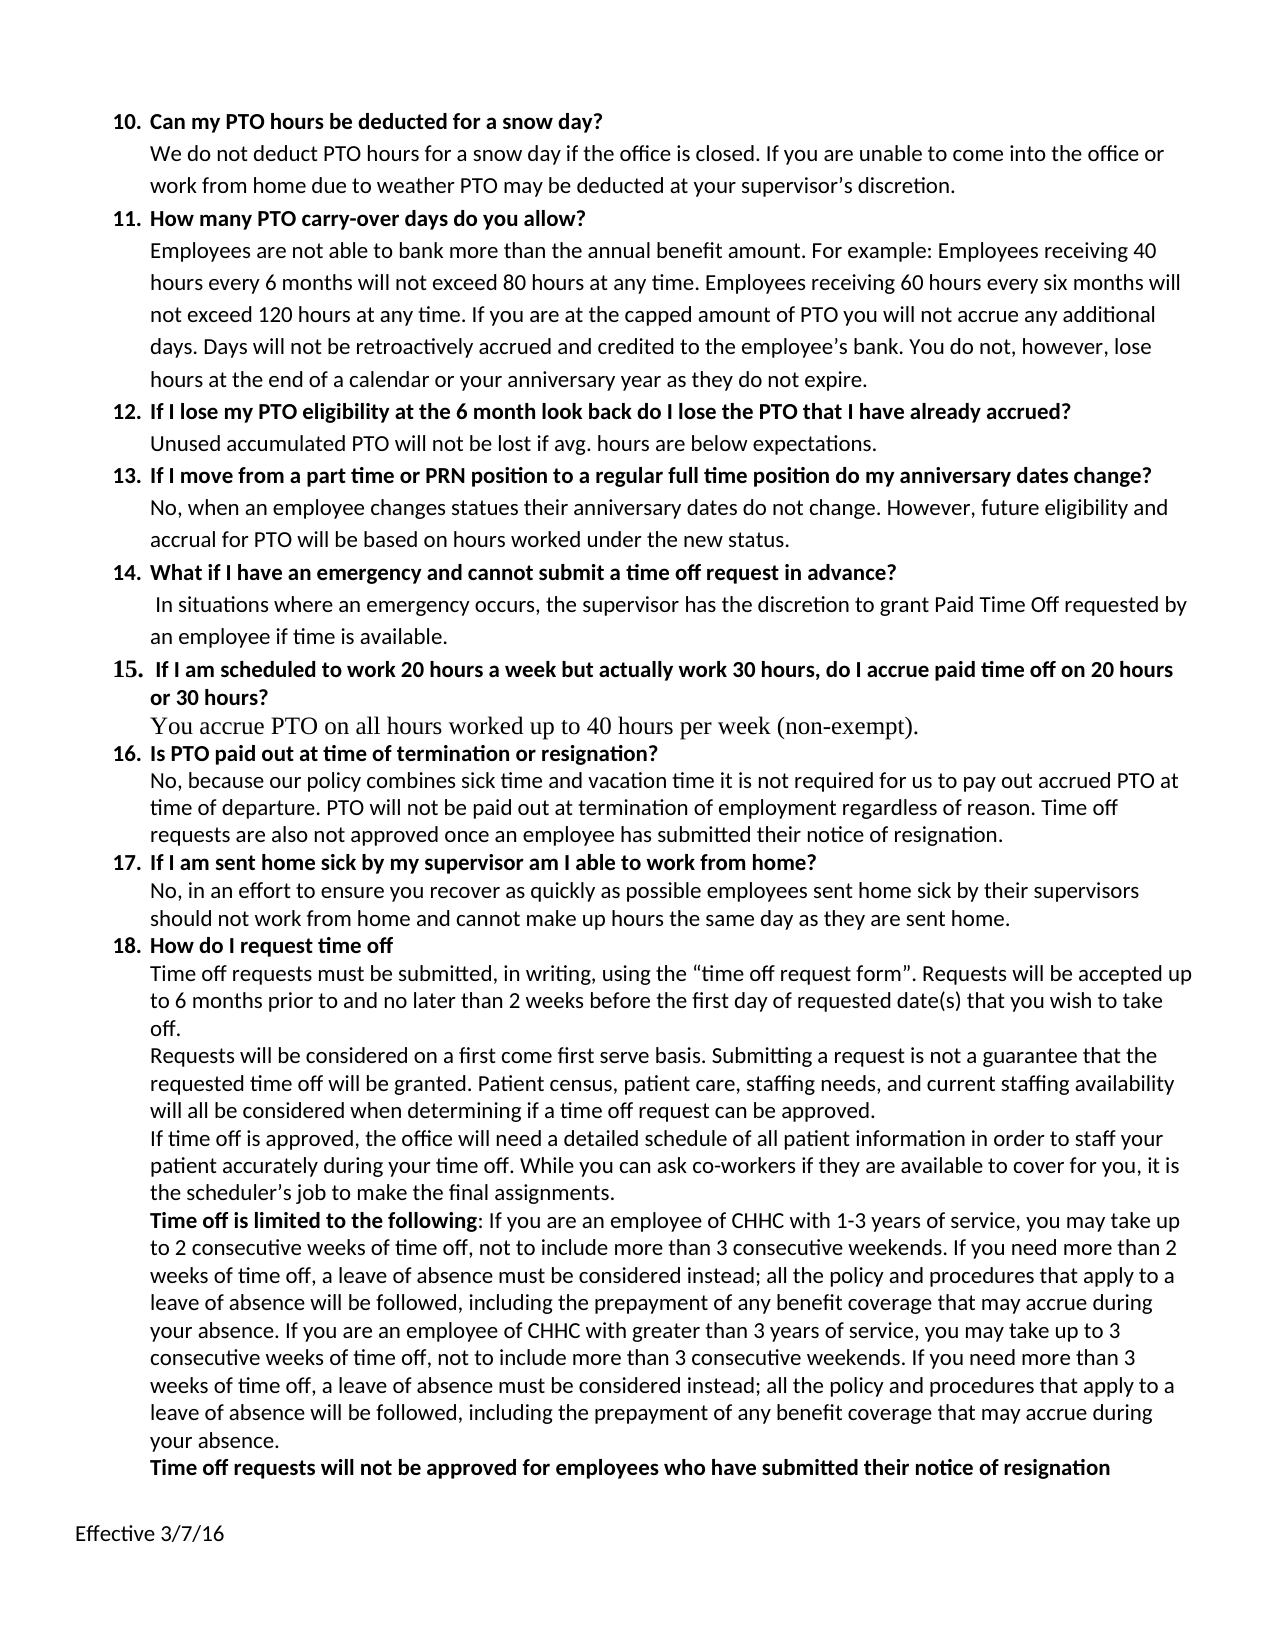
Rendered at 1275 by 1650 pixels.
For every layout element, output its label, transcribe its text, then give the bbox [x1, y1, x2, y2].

list Time off requests must be submitted, in writing, using the “time off request form”. Requests will be accepted up to 6 months prior to and no later than 2 weeks before the first day of requested date(s) that you wish to take off. [150, 959, 1200, 1042]
list What if I have an emergency and cannot submit a time off request in advance? [112, 558, 1200, 586]
list If I am scheduled to work 20 hours a week but actually work 30 hours, do I accrue paid time off on 20 hours or 30 hours? [112, 654, 1200, 711]
list How do I request time off [112, 932, 1200, 959]
list Employees are not able to bank more than the annual benefit amount. For example: Employees receiving 40 hours every 6 months will not exceed 80 hours at any time. Employees receiving 60 hours every six months will not exceed 120 hours at any time. If you are at the capped amount of PTO you will not accrue any additional days. Days will not be retroactively accrued and credited to the employee’s bank. You do not, however, lose hours at the end of a calendar or your anniversary year as they do not expire. [150, 236, 1200, 393]
list We do not deduct PTO hours for a snow day if the office is closed. If you are unable to come into the office or work from home due to weather PTO may be deducted at your supervisor’s discretion. [150, 139, 1200, 199]
list You accrue PTO on all hours worked up to 40 hours per week (non-exempt). [150, 711, 1200, 740]
list No, in an effort to ensure you recover as quickly as possible employees sent home sick by their supervisors should not work from home and cannot make up hours the same day as they are sent home. [150, 876, 1200, 932]
list Is PTO paid out at time of termination or resignation? [112, 740, 1200, 767]
list If time off is approved, the office will need a detailed schedule of all patient information in order to staff your patient accurately during your time off. While you can ask co-workers if they are available to cover for you, it is the scheduler’s job to make the final assignments. [150, 1124, 1200, 1207]
list How many PTO carry-over days do you allow? [112, 204, 1200, 232]
list Time off is limited to the following: If you are an employee of CHHC with 1-3 years of service, you may take up to 2 consecutive weeks of time off, not to include more than 3 consecutive weekends. If you need more than 2 weeks of time off, a leave of absence must be considered instead; all the policy and procedures that apply to a leave of absence will be followed, including the prepayment of any benefit coverage that may accrue during your absence. If you are an employee of CHHC with greater than 3 years of service, you may take up to 3 consecutive weeks of time off, not to include more than 3 consecutive weekends. If you need more than 3 weeks of time off, a leave of absence must be considered instead; all the policy and procedures that apply to a leave of absence will be followed, including the prepayment of any benefit coverage that may accrue during your absence. [150, 1207, 1200, 1454]
list No, when an employee changes statues their anniversary dates do not change. However, future eligibility and accrual for PTO will be based on hours worked under the new status. [150, 493, 1200, 554]
list No, because our policy combines sick time and vacation time it is not required for us to pay out accrued PTO at time of departure. PTO will not be paid out at termination of employment regardless of reason. Time off requests are also not approved once an employee has submitted their notice of resignation. [150, 767, 1200, 848]
list In situations where an emergency occurs, the supervisor has the discretion to grant Paid Time Off requested by an employee if time is available. [150, 590, 1200, 650]
list If I am sent home sick by my supervisor am I able to work from home? [112, 848, 1200, 876]
list If I lose my PTO eligibility at the 6 month look back do I lose the PTO that I have already accrued? [112, 397, 1200, 425]
list Requests will be considered on a first come first serve basis. Submitting a request is not a guarantee that the requested time off will be granted. Patient census, patient care, staffing needs, and current staffing availability will all be considered when determining if a time off request can be approved. [150, 1042, 1200, 1124]
list If I move from a part time or PRN position to a regular full time position do my anniversary dates change? [112, 461, 1200, 489]
list Time off requests will not be approved for employees who have submitted their notice of resignation [150, 1454, 1200, 1481]
list Unused accumulated PTO will not be lost if avg. hours are below expectations. [150, 429, 1200, 457]
list Can my PTO hours be deducted for a snow day? [112, 107, 1200, 135]
